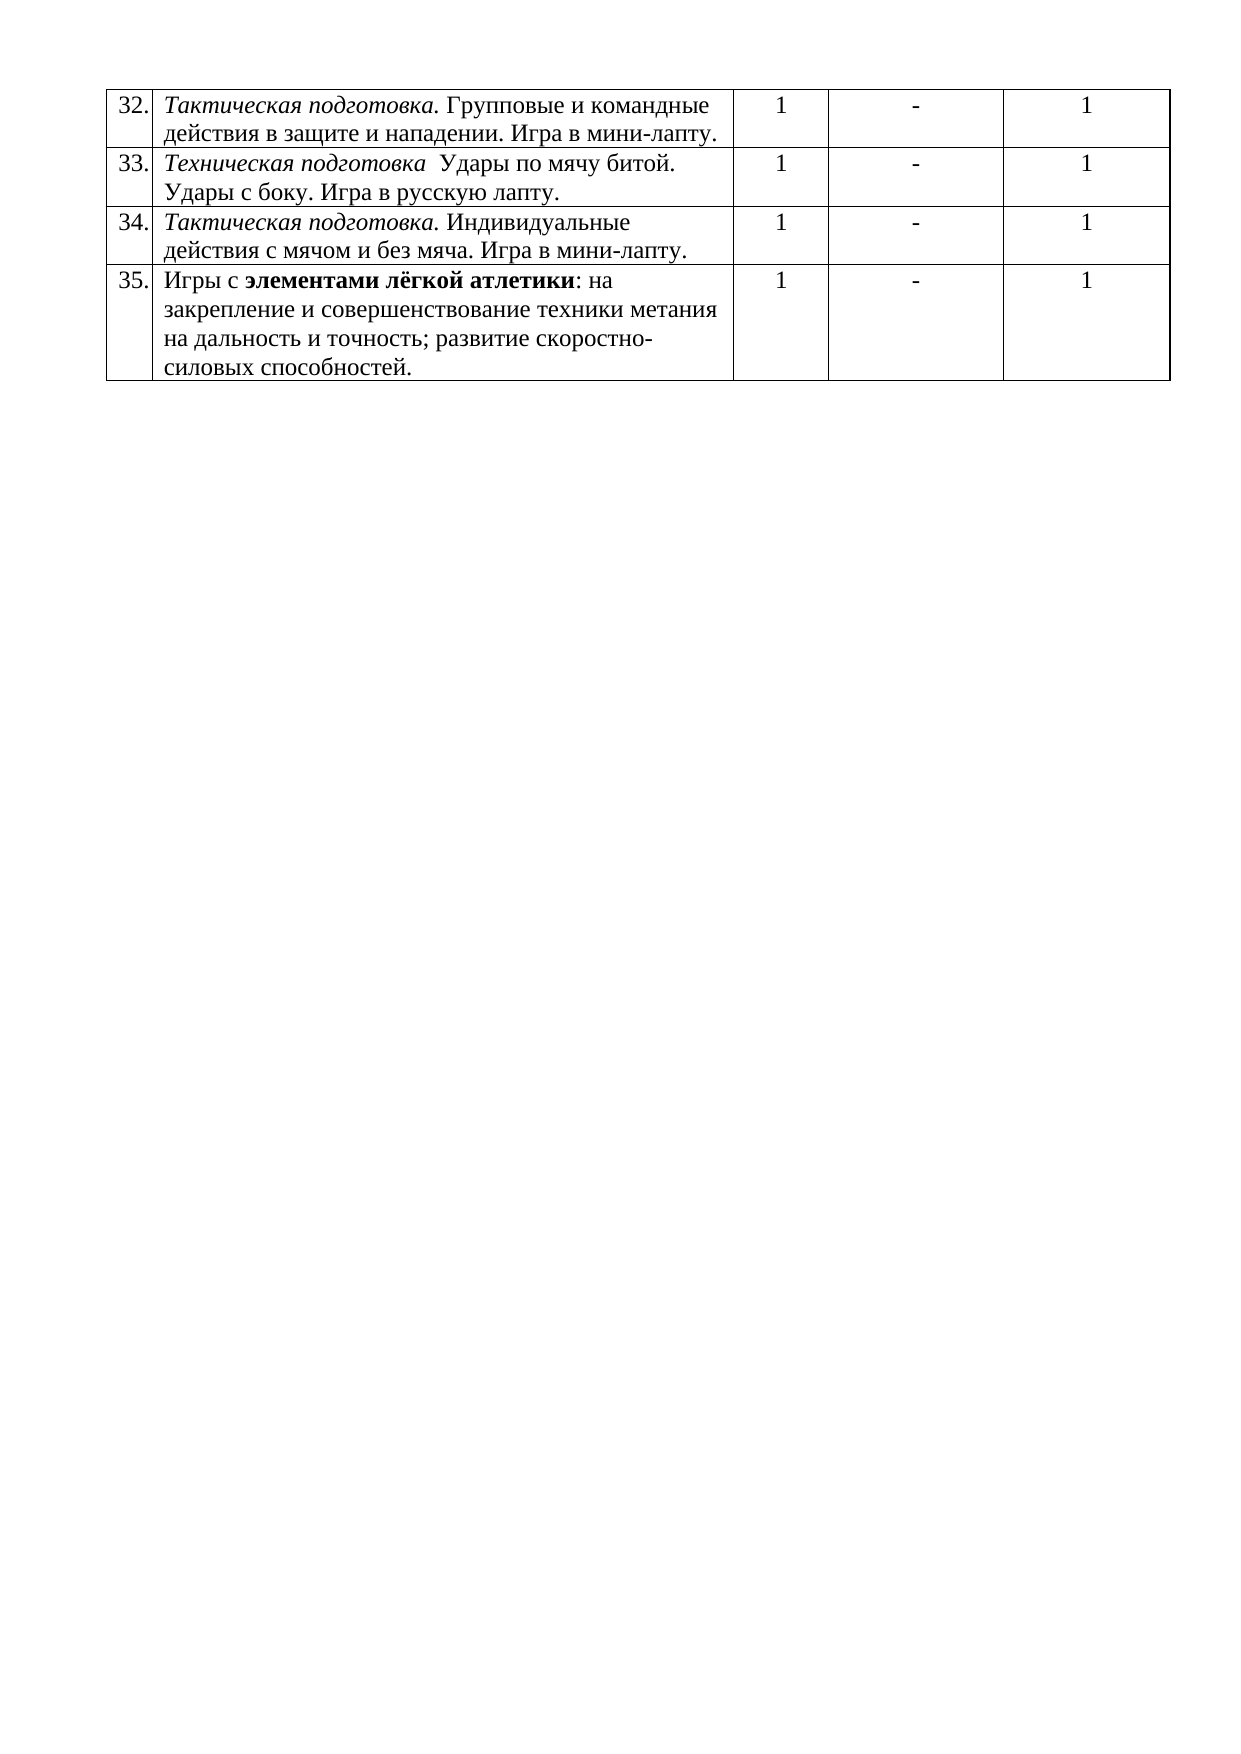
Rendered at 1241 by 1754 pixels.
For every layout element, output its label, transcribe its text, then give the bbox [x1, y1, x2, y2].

table_cell 1 [734, 148, 828, 206]
table_cell [107, 207, 152, 264]
table_cell Игры с элементами лёгкой атлетики: на закрепление и совершенствование техники метания на дальность и точность; развитие скоростно-силовых способностей. [153, 265, 733, 380]
table_cell - [829, 265, 1003, 380]
table_cell 1 [1004, 207, 1169, 264]
table_cell - [829, 148, 1003, 206]
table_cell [153, 90, 733, 147]
table_cell [107, 90, 152, 147]
table_cell 1 [734, 265, 828, 380]
table_cell Техническая подготовка Удары по мячу битой. Удары с боку. Игра в русскую лапту. [153, 148, 733, 206]
table_cell 1 [1004, 265, 1169, 380]
table_cell Тактическая подготовка. Индивидуальные действия с мячом и без мяча. Игра в мини-лапту. [153, 207, 733, 264]
table_cell [107, 148, 152, 206]
table_cell [107, 265, 152, 380]
table_cell 1 [1004, 148, 1169, 206]
table_cell - [829, 90, 1003, 147]
table_cell 1 [1004, 90, 1169, 147]
table_cell - [829, 207, 1003, 264]
table_cell 1 [734, 207, 828, 264]
table_cell 1 [734, 90, 828, 147]
